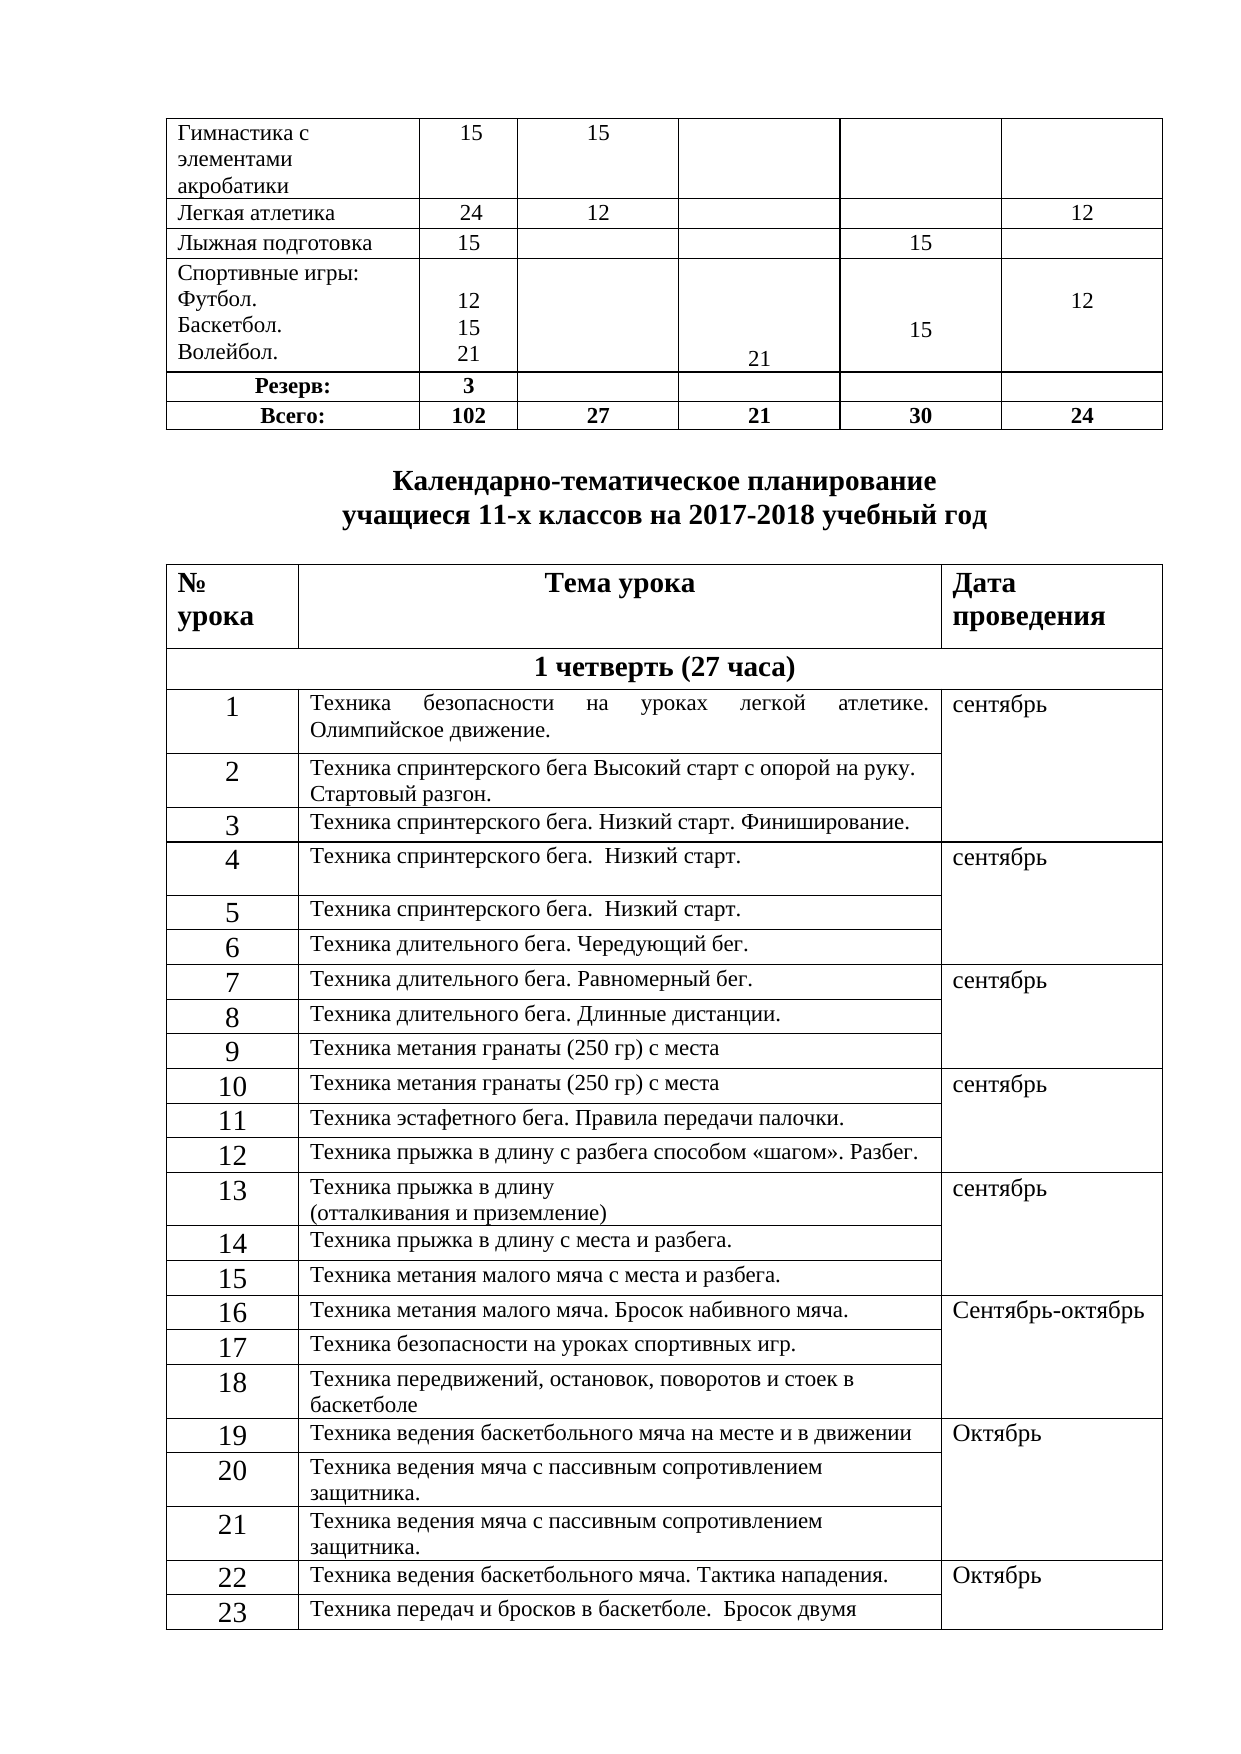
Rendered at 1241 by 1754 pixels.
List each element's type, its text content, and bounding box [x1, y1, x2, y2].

table_cell 22 [167, 1561, 298, 1594]
table_cell Октябрь [942, 1561, 1162, 1629]
table_cell 20 [167, 1453, 298, 1506]
table_cell Техника передвижений, остановок, поворотов и стоек в баскетболе [299, 1365, 941, 1417]
table_cell [1002, 119, 1162, 198]
table_cell Техника длительного бега. Чередующий бег. [299, 930, 941, 964]
table_cell Техника длительного бега. Длинные дистанции. [299, 1000, 941, 1033]
table_cell 12 15 21 [420, 259, 517, 371]
table_cell 15 [841, 259, 1001, 371]
table_cell [518, 373, 678, 401]
table_cell Спортивные игры: Футбол. Баскетбол. Волейбол. [167, 259, 419, 371]
table_cell Техника прыжка в длину (отталкивания и приземление) [299, 1173, 941, 1225]
table_cell 2 [167, 754, 298, 807]
text учащиеся 11-х классов на 2017-2018 учебный год [177, 497, 1152, 530]
table_cell 21 [679, 402, 839, 429]
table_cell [299, 1595, 941, 1629]
table_cell Техника спринтерского бега. Низкий старт. [299, 896, 941, 929]
table_cell 17 [167, 1330, 298, 1364]
table_cell Октябрь [942, 1419, 1162, 1559]
table_cell 3 [420, 373, 517, 401]
table_cell сентябрь [942, 1173, 1162, 1294]
table_cell [841, 373, 1001, 401]
table_cell 23 [167, 1595, 298, 1629]
table_cell [518, 229, 678, 258]
table_cell Лыжная подготовка [167, 229, 419, 258]
text Календарно-тематическое планирование [177, 463, 1152, 497]
table_cell [679, 119, 839, 198]
table_cell 1 четверть (27 часа) [167, 649, 1162, 688]
table_cell Техника метания гранаты (250 гр) с места [299, 1034, 941, 1068]
table_cell Техника метания малого мяча с места и разбега. [299, 1261, 941, 1294]
table_cell [1002, 229, 1162, 258]
table_cell Техника прыжка в длину с места и разбега. [299, 1226, 941, 1260]
table_cell сентябрь [942, 1069, 1162, 1172]
table_cell 27 [518, 402, 678, 429]
table_cell 8 [167, 1000, 298, 1033]
table_cell Техника безопасности на уроках спортивных игр. [299, 1330, 941, 1364]
table_cell 18 [167, 1365, 298, 1417]
table_cell [841, 119, 1001, 198]
table_cell 12 [1002, 259, 1162, 371]
table_cell [679, 229, 839, 258]
table_cell Техника эстафетного бега. Правила передачи палочки. [299, 1104, 941, 1137]
table_cell Техника метания гранаты (250 гр) с места [299, 1069, 941, 1102]
table_cell [518, 259, 678, 371]
table_cell Техника прыжка в длину с разбега способом «шагом». Разбег. [299, 1138, 941, 1172]
table_cell сентябрь [942, 965, 1162, 1068]
table_cell 11 [167, 1104, 298, 1137]
table_cell 10 [167, 1069, 298, 1102]
table_cell 9 [167, 1034, 298, 1068]
table_cell Всего: [167, 402, 419, 429]
table_header Тема урока [299, 565, 941, 648]
table_cell 24 [1002, 402, 1162, 429]
table_cell 1 [167, 690, 298, 753]
table_cell [679, 199, 839, 228]
table_cell Легкая атлетика [167, 199, 419, 228]
table_cell 6 [167, 930, 298, 964]
table_cell Техника спринтерского бега. Низкий старт. [299, 843, 941, 894]
table_header Дата проведения [942, 565, 1162, 648]
table_cell 30 [841, 402, 1001, 429]
table_cell 4 [167, 843, 298, 894]
table_cell Техника метания малого мяча. Бросок набивного мяча. [299, 1296, 941, 1329]
table_cell Техника безопасности на уроках легкой атлетике. Олимпийское движение. [299, 690, 941, 753]
table_cell 21 [679, 259, 839, 371]
table_cell 16 [167, 1296, 298, 1329]
table_cell 102 [420, 402, 517, 429]
table_cell Техника спринтерского бега. Низкий старт. Финиширование. [299, 808, 941, 841]
table_header № урока [167, 565, 298, 648]
table_cell 19 [167, 1419, 298, 1452]
table_cell 15 [841, 229, 1001, 258]
table_cell 3 [167, 808, 298, 841]
table_cell Техника ведения мяча с пассивным сопротивлением защитника. [299, 1507, 941, 1559]
table_cell 12 [1002, 199, 1162, 228]
table_cell [841, 199, 1001, 228]
table_cell сентябрь [942, 690, 1162, 841]
table_cell 12 [518, 199, 678, 228]
table_cell 7 [167, 965, 298, 999]
table_cell сентябрь [942, 843, 1162, 964]
table_cell [679, 373, 839, 401]
table_cell 24 [420, 199, 517, 228]
table_cell [1002, 373, 1162, 401]
table_cell 15 [167, 1261, 298, 1294]
table_cell 21 [167, 1507, 298, 1559]
table_cell Техника длительного бега. Равномерный бег. [299, 965, 941, 999]
table_cell Техника ведения баскетбольного мяча. Тактика нападения. [299, 1561, 941, 1594]
table_cell 12 [167, 1138, 298, 1172]
table_cell 15 [420, 229, 517, 258]
table_cell Техника ведения мяча с пассивным сопротивлением защитника. [299, 1453, 941, 1506]
table_cell 5 [167, 896, 298, 929]
table_cell 14 [167, 1226, 298, 1260]
table_cell Техника ведения баскетбольного мяча на месте и в движении [299, 1419, 941, 1452]
table_cell 15 [518, 119, 678, 198]
table_cell 13 [167, 1173, 298, 1225]
table_cell Техника спринтерского бега Высокий старт с опорой на руку. Стартовый разгон. [299, 754, 941, 807]
table_cell Сентябрь-октябрь [942, 1296, 1162, 1417]
table_cell 15 [420, 119, 517, 198]
table_cell Резерв: [167, 373, 419, 401]
table_cell Гимнастика с элементами акробатики [167, 119, 419, 198]
